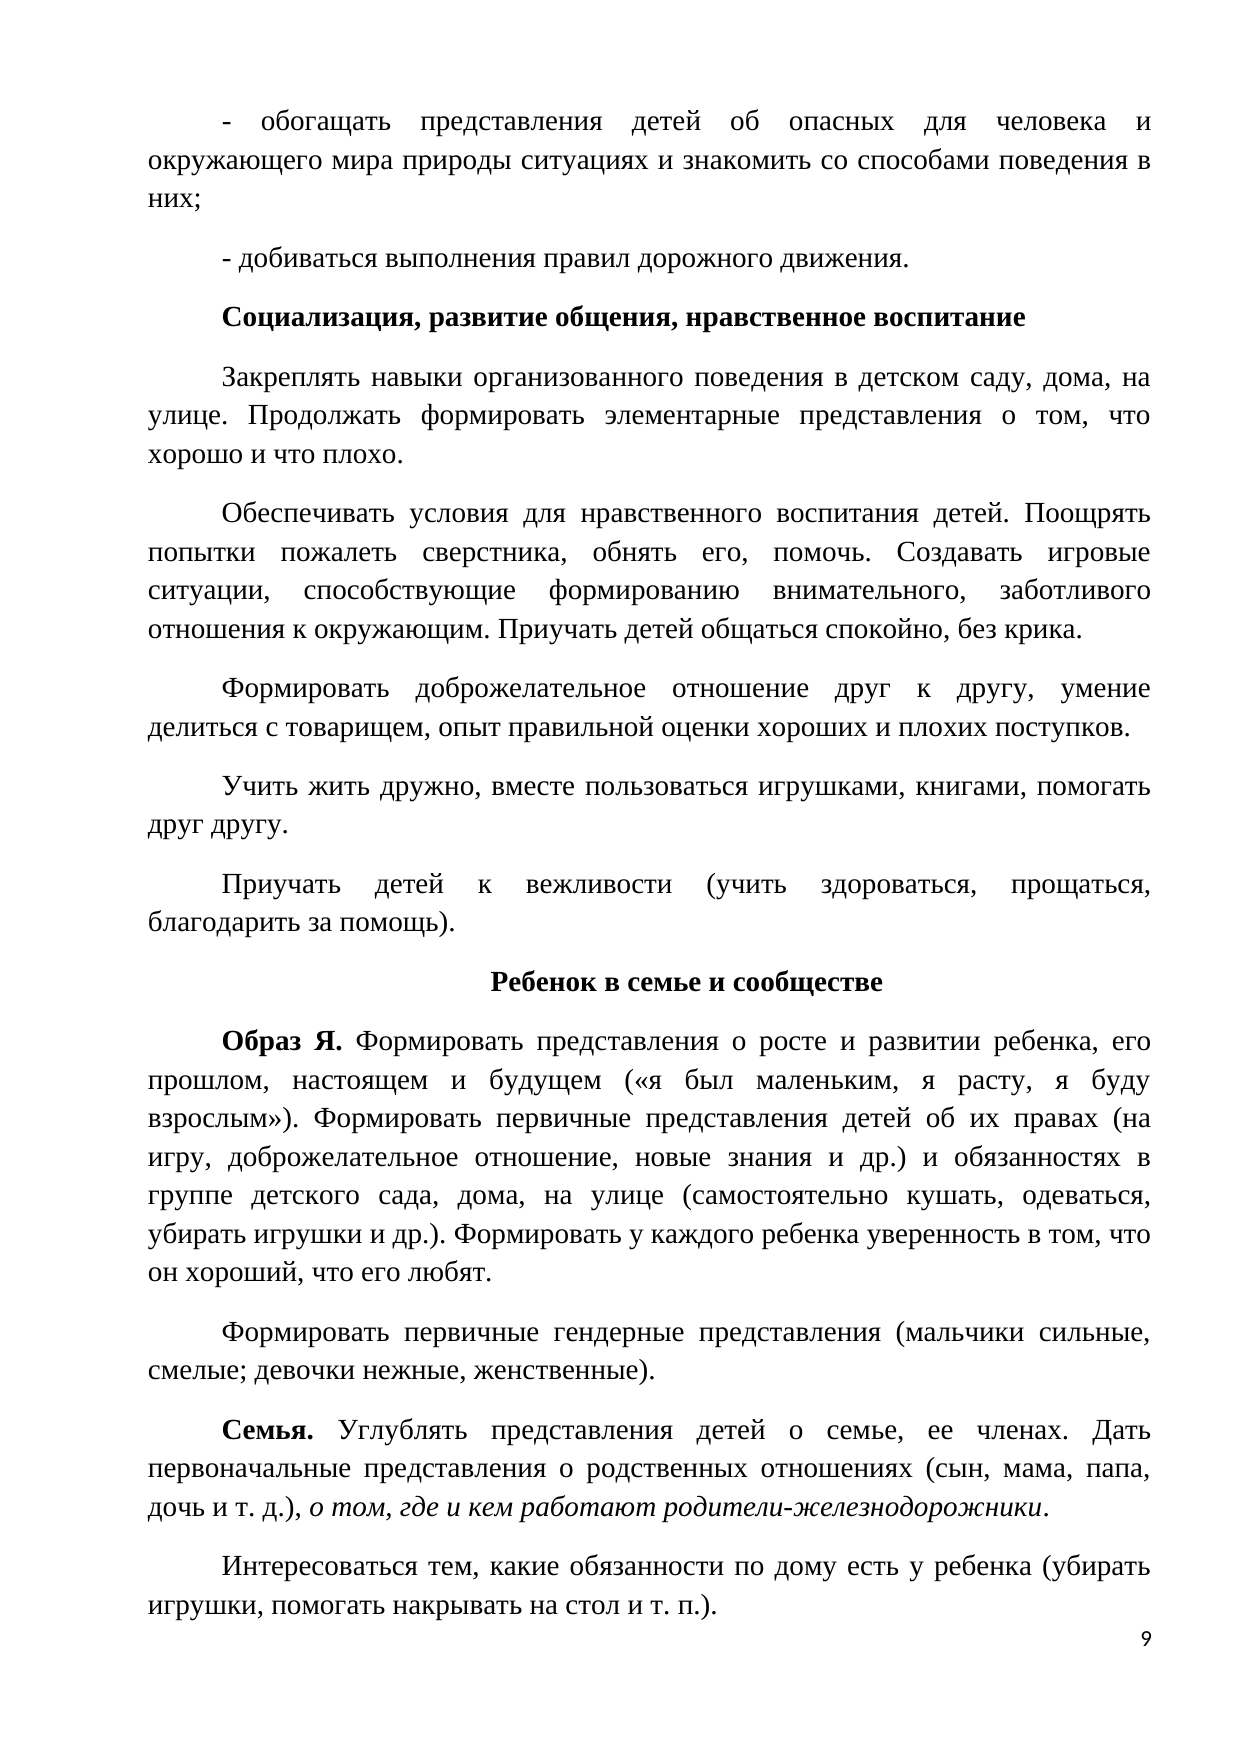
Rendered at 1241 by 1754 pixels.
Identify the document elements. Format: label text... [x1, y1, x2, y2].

text Формировать доброжелательное отношение друг к другу, умение делиться с товарищем, опыт правильной оценки хороших и плохих поступков. [148, 670, 1152, 742]
text Интересоваться тем, какие обязанности по дому есть у ребенка (убирать игрушки, помогать накрывать на стол и т. п.). [148, 1548, 1152, 1620]
text Социализация, развитие общения, нравственное воспитание [148, 299, 1152, 333]
text - добиваться выполнения правил дорожного движения. [148, 240, 1152, 273]
text Семья. Углублять представления детей о семье, ее членах. Дать первоначальные представления о родственных отношениях (сын, мама, папа, дочь и т. д.), о том, где и кем работают родители-железнодорожники. [148, 1412, 1152, 1522]
text Закреплять навыки организованного поведения в детском саду, дома, на улице. Продолжать формировать элементарные представления о том, что хорошо и что плохо. [148, 359, 1152, 469]
text Формировать первичные гендерные представления (мальчики сильные, смелые; девочки нежные, женственные). [148, 1314, 1152, 1386]
text Ребенок в семье и сообществе [148, 964, 1152, 997]
text Учить жить дружно, вместе пользоваться игрушками, книгами, помогать друг другу. [148, 768, 1152, 840]
text - обогащать представления детей об опасных для человека и окружающего мира природы ситуациях и знакомить со способами поведения в них; [148, 103, 1152, 214]
text Обеспечивать условия для нравственного воспитания детей. Поощрять попытки пожалеть сверстника, обнять его, помочь. Создавать игровые ситуации, способствующие формированию внимательного, заботливого отношения к окружающим. Приучать детей общаться спокойно, без крика. [148, 495, 1152, 644]
text Приучать детей к вежливости (учить здороваться, прощаться, благодарить за помощь). [148, 866, 1152, 938]
text Образ Я. Формировать представления о росте и развитии ребенка, его прошлом, настоящем и будущем («я был маленьким, я расту, я буду взрослым»). Формировать первичные представления детей об их правах (на игру, доброжелательное отношение, новые знания и др.) и обязанностях в группе детского сада, дома, на улице (самостоятельно кушать, одеваться, убирать игрушки и др.). Формировать у каждого ребенка уверенность в том, что он хороший, что его любят. [148, 1023, 1152, 1288]
